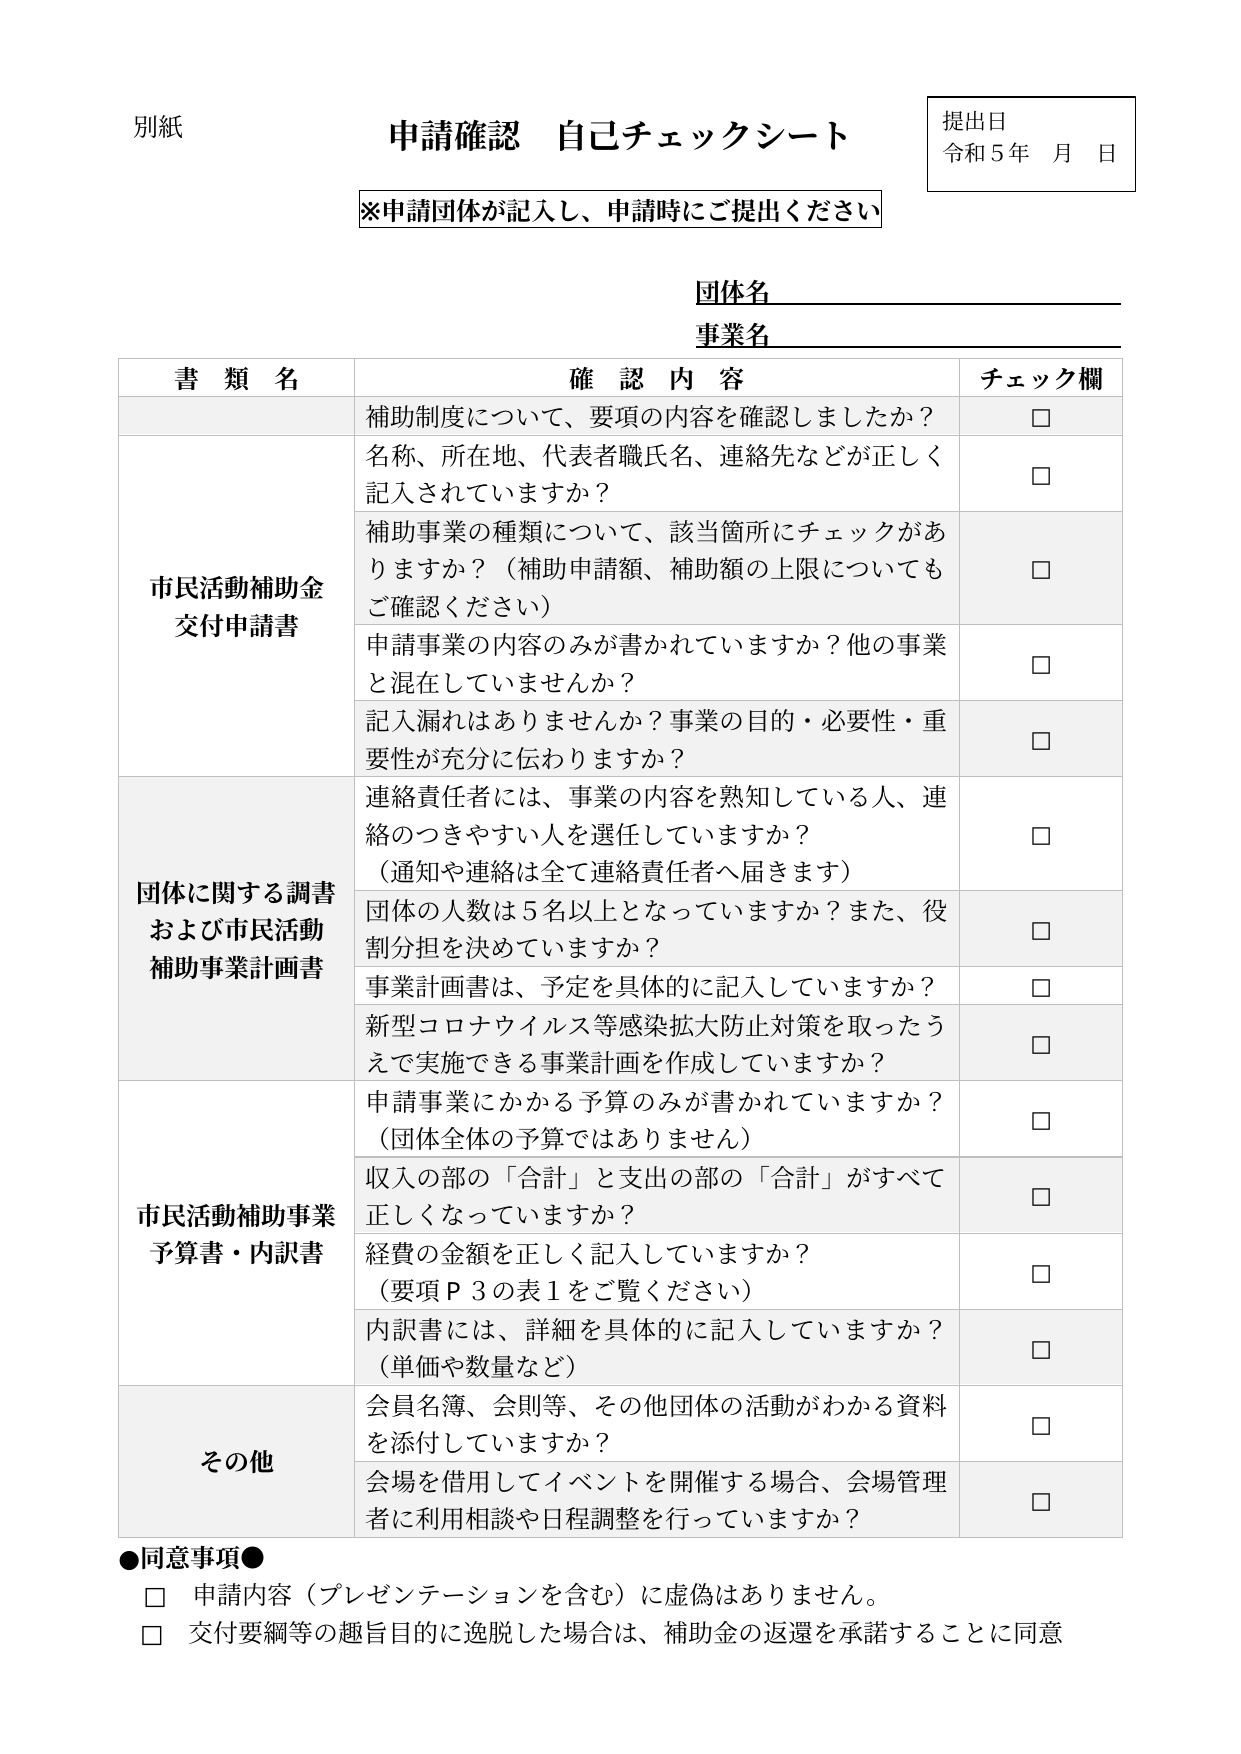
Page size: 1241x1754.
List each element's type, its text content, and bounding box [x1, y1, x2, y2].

table_cell □ [960, 1158, 1122, 1232]
table_cell 新型コロナウイルス等感染拡大防止対策を取ったうえで実施できる事業計画を作成していますか？ [355, 1005, 959, 1080]
table_cell □ [960, 1310, 1122, 1384]
text 団体名 [118, 272, 1122, 309]
table_cell 会員名簿、会則等、その他団体の活動がわかる資料を添付していますか？ [355, 1386, 959, 1461]
table_cell □ [960, 436, 1122, 511]
table_cell 市民活動補助事業 予算書・内訳書 [119, 1081, 354, 1384]
table_cell 団体の人数は５名以上となっていますか？また、役割分担を決めていますか？ [355, 891, 959, 966]
table_cell 補助事業の種類について、該当箇所にチェックがありますか？（補助申請額、補助額の上限についてもご確認ください） [355, 512, 959, 624]
table_cell □ [960, 967, 1122, 1004]
table_cell [119, 397, 354, 434]
text 申請確認 自己チェックシート [118, 97, 927, 172]
table_cell 事業計画書は、予定を具体的に記入していますか？ [355, 967, 959, 1004]
table_cell □ [960, 701, 1122, 776]
table_cell 収入の部の「合計」と支出の部の「合計」がすべて正しくなっていますか？ [355, 1158, 959, 1232]
table_cell □ [960, 1234, 1122, 1308]
table_header 確 認 内 容 [355, 359, 959, 396]
table_cell 記入漏れはありませんか？事業の目的・必要性・重要性が充分に伝わりますか？ [355, 701, 959, 776]
table_cell □ [960, 1386, 1122, 1461]
text 事業名 [118, 315, 1122, 352]
table_cell □ [960, 1005, 1122, 1080]
table_header チェック欄 [960, 359, 1122, 396]
table_cell □ [960, 512, 1122, 624]
text ●同意事項● [118, 1538, 1122, 1575]
table_cell □ [960, 625, 1122, 700]
table_cell その他 [119, 1386, 354, 1537]
text □ 交付要綱等の趣旨目的に逸脱した場合は、補助金の返還を承諾することに同意 [140, 1613, 1122, 1650]
table_cell 連絡責任者には、事業の内容を熟知している人、連絡のつきやすい人を選任していますか？ （通知や連絡は全て連絡責任者へ届きます） [355, 777, 959, 890]
table_cell □ [960, 1462, 1122, 1537]
text □ 申請内容（プレゼンテーションを含む）に虚偽はありません。 [118, 1575, 1122, 1613]
table_cell 名称、所在地、代表者職氏名、連絡先などが正しく記入されていますか？ [355, 436, 959, 511]
table_cell □ [960, 777, 1122, 890]
table_cell 申請事業の内容のみが書かれていますか？他の事業と混在していませんか？ [355, 625, 959, 700]
table_cell 市民活動補助金 交付申請書 [119, 436, 354, 776]
table_cell □ [960, 397, 1122, 434]
table_cell 経費の金額を正しく記入していますか？ （要項P３の表１をご覧ください） [355, 1234, 959, 1308]
table_cell 内訳書には、詳細を具体的に記入していますか？（単価や数量など） [355, 1310, 959, 1384]
text ※申請団体が記入し、申請時にご提出ください [118, 172, 1122, 247]
table_cell 会場を借用してイベントを開催する場合、会場管理者に利用相談や日程調整を行っていますか？ [355, 1462, 959, 1537]
table_header 書 類 名 [119, 359, 354, 396]
table_cell □ [960, 1081, 1122, 1156]
table_cell □ [960, 891, 1122, 966]
table_cell 補助制度について、要項の内容を確認しましたか？ [355, 397, 959, 434]
table_cell 申請事業にかかる予算のみが書かれていますか？（団体全体の予算ではありません） [355, 1081, 959, 1156]
table_cell 団体に関する調書および市民活動 補助事業計画書 [119, 777, 354, 1080]
